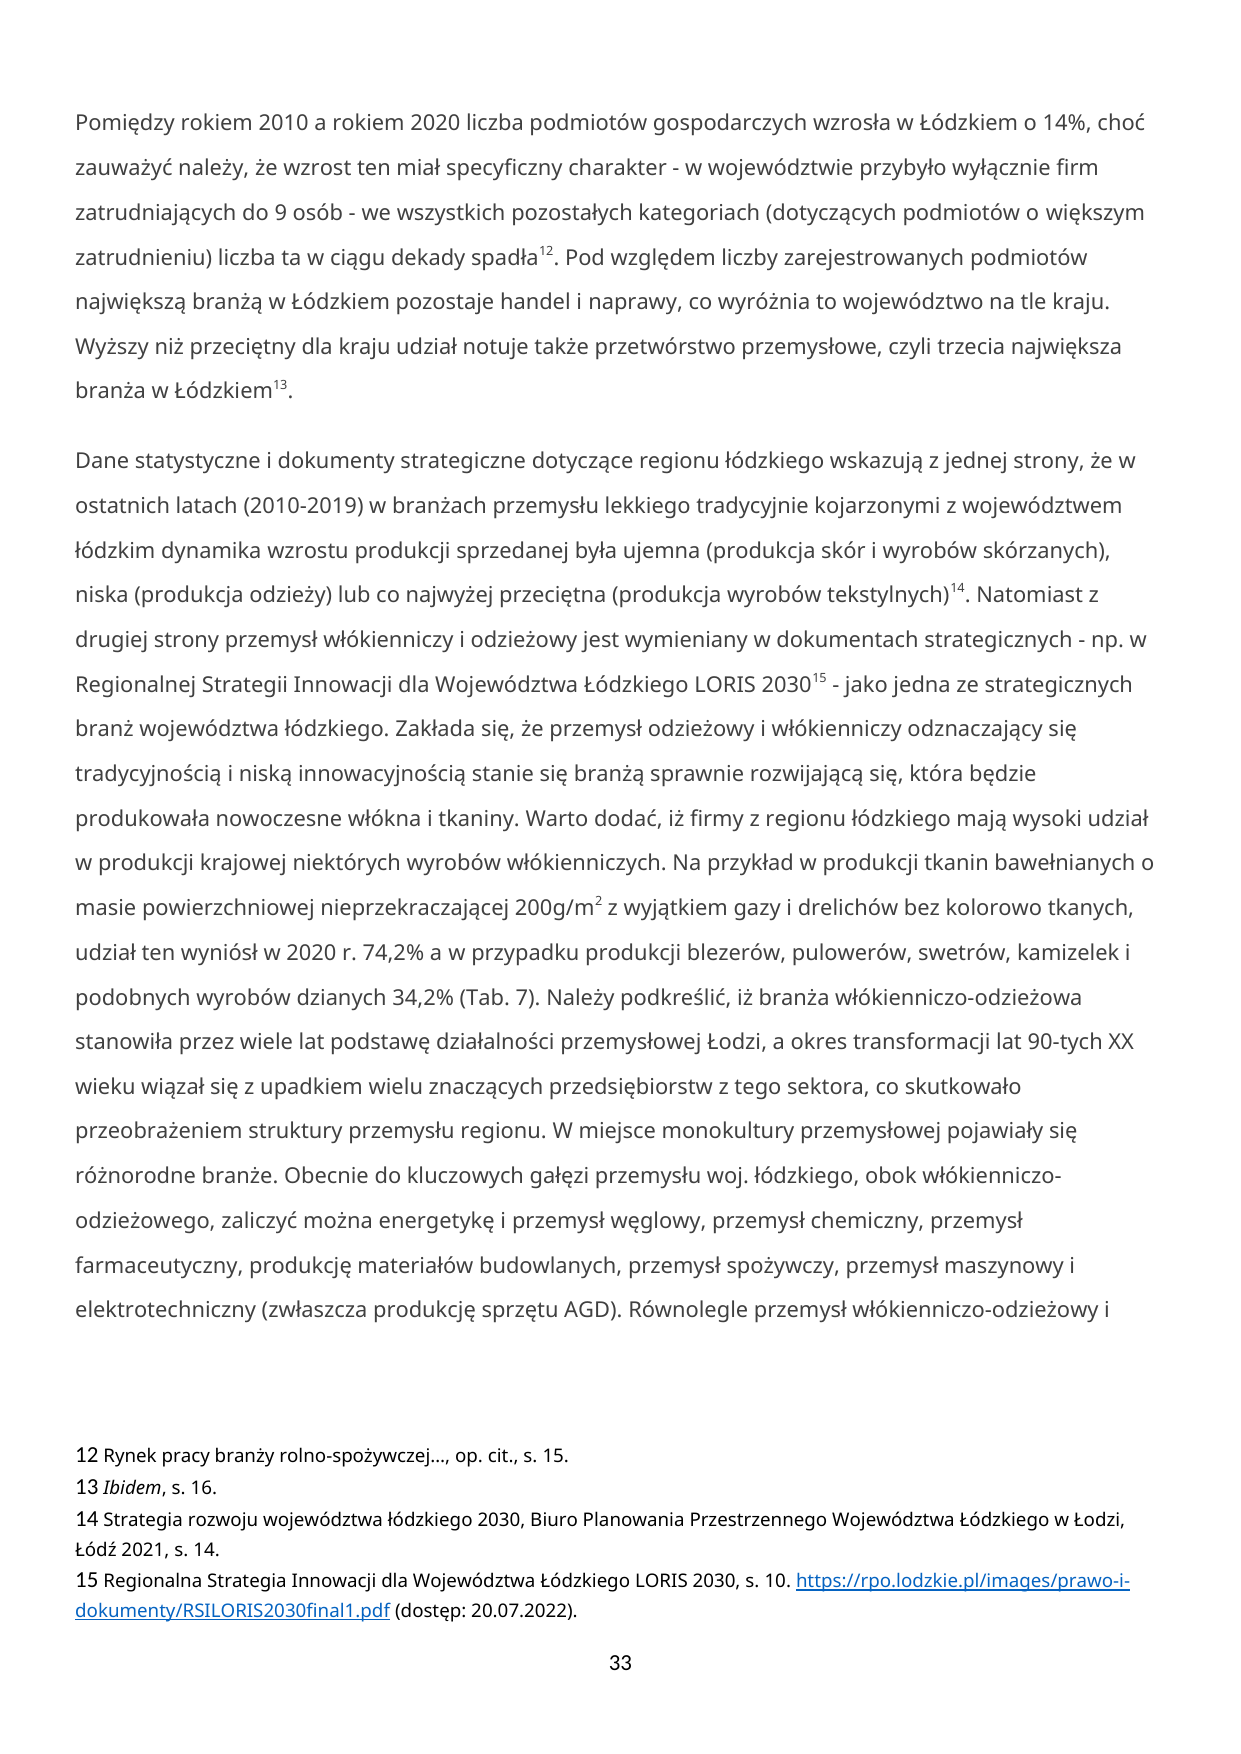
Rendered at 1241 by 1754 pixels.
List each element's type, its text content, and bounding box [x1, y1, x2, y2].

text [75, 445, 1165, 1324]
text Pomiędzy rokiem 2010 a rokiem 2020 liczba podmiotów gospodarczych wzrosła w Łódzkiem o 14%, choć zauważyć należy, że wzrost ten miał specyficzny charakter - w województwie przybyło wyłącznie firm zatrudniających do 9 osób - we wszystkich pozostałych kategoriach (dotyczących podmiotów o większym zatrudnieniu) liczba ta w ciągu dekady spadła. Pod względem liczby zarejestrowanych podmiotów największą branżą w Łódzkiem pozostaje handel i naprawy, co wyróżnia to województwo na tle kraju. Wyższy niż przeciętny dla kraju udział notuje także przetwórstwo przemysłowe, czyli trzecia największa branża w Łódzkiem. [75, 107, 1165, 405]
